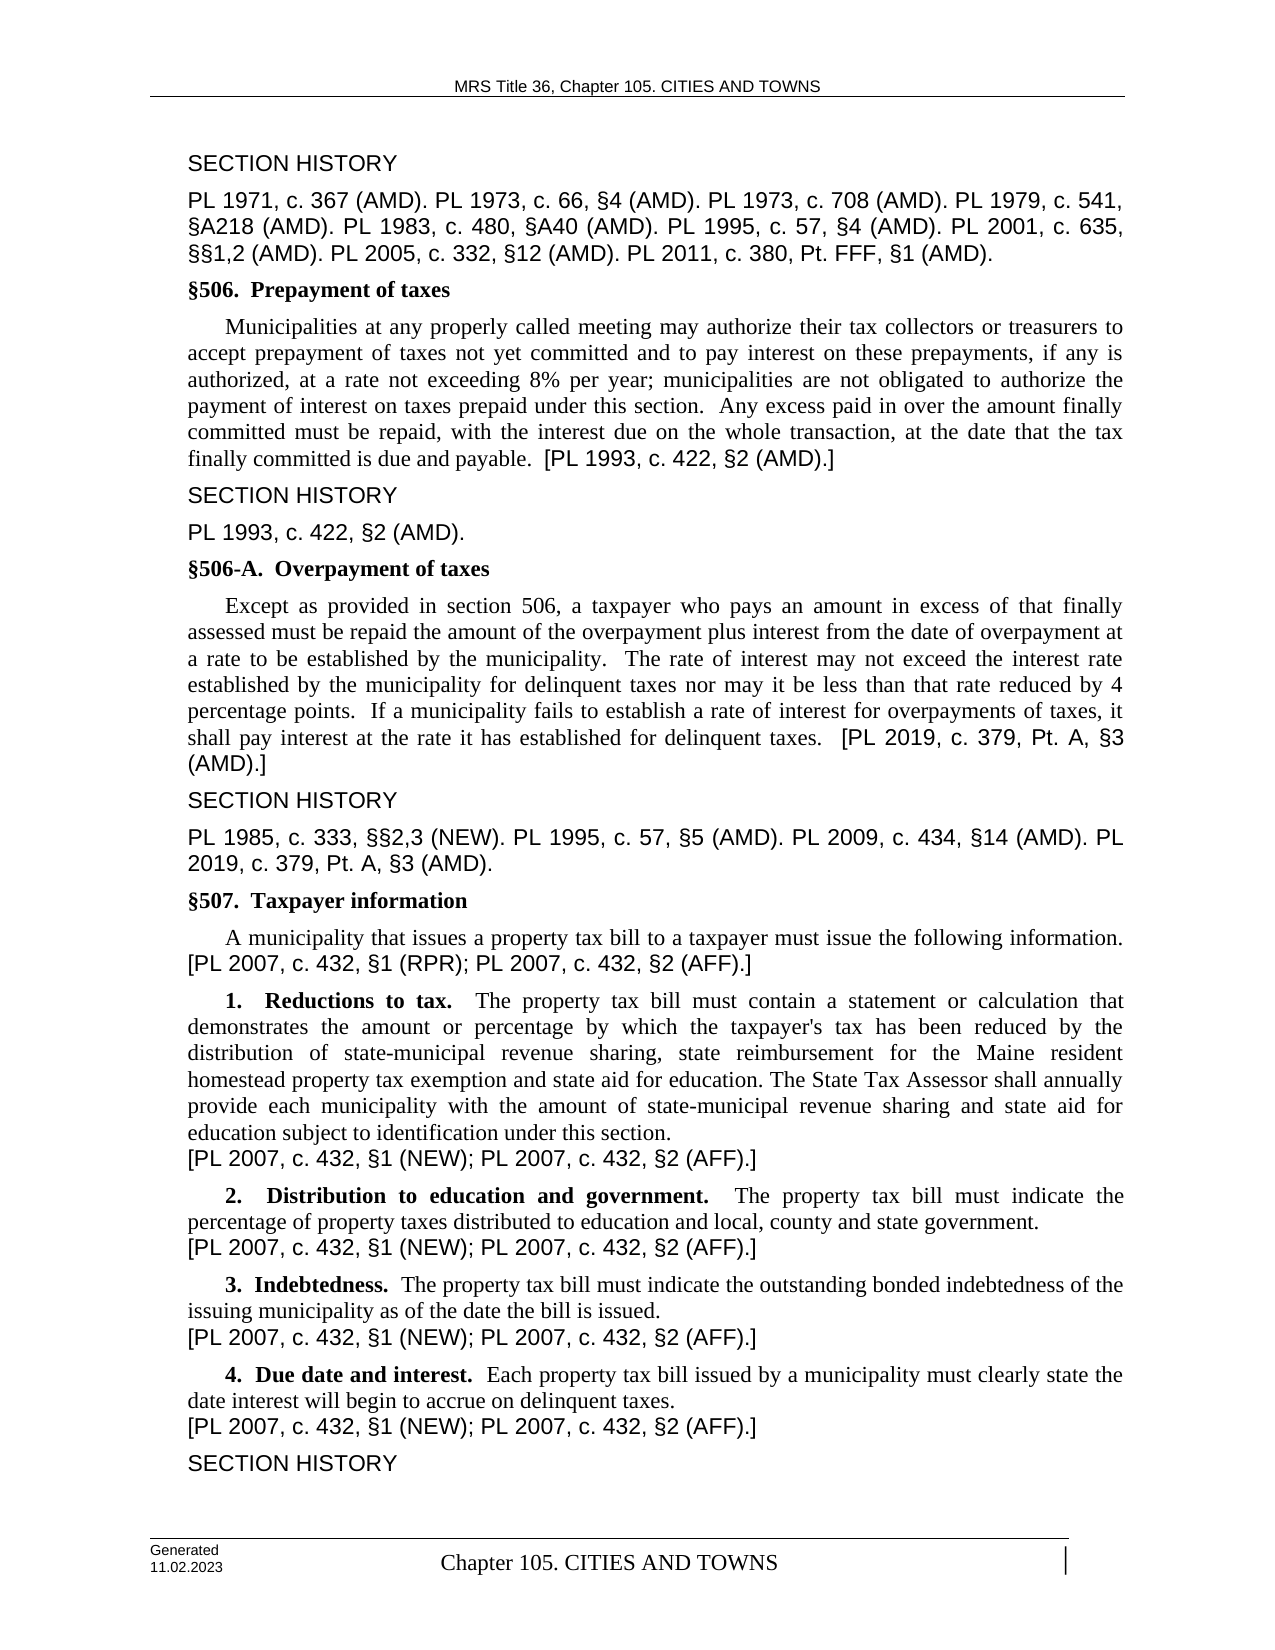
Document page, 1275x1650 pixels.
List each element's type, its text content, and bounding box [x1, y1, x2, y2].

text [PL 2007, c. 432, §1 (NEW); PL 2007, c. 432, §2 (AFF).] [187, 1145, 1125, 1171]
text Except as provided in section 506, a taxpayer who pays an amount in excess of that finally assessed must be repaid the amount of the overpayment plus interest from the date of overpayment at a rate to be established by the municipality. The rate of interest may not exceed the interest rate established by the municipality for delinquent taxes nor may it be less than that rate reduced by 4 percentage points. If a municipality fails to establish a rate of interest for overpayments of taxes, it shall pay interest at the rate it has established for delinquent taxes. [PL 2019, c. 379, Pt. A, §3 (AMD).] [187, 592, 1125, 777]
text SECTION HISTORY [187, 1450, 1125, 1476]
text 3. Indebtedness. The property tax bill must indicate the outstanding bonded indebtedness of the issuing municipality as of the date the bill is issued. [187, 1271, 1125, 1324]
text [PL 2007, c. 432, §1 (NEW); PL 2007, c. 432, §2 (AFF).] [187, 1324, 1125, 1350]
text §507. Taxpayer information [187, 887, 1125, 913]
text §506. Prepayment of taxes [187, 276, 1125, 303]
text SECTION HISTORY [187, 482, 1125, 508]
text [PL 2007, c. 432, §1 (NEW); PL 2007, c. 432, §2 (AFF).] [187, 1413, 1125, 1440]
text PL 1985, c. 333, §§2,3 (NEW). PL 1995, c. 57, §5 (AMD). PL 2009, c. 434, §14 (AMD). PL 2019, c. 379, Pt. A, §3 (AMD). [187, 824, 1125, 876]
text 1. Reductions to tax. The property tax bill must contain a statement or calculation that demonstrates the amount or percentage by which the taxpayer's tax has been reduced by the distribution of state-municipal revenue sharing, state reimbursement for the Maine resident homestead property tax exemption and state aid for education. The State Tax Assessor shall annually provide each municipality with the amount of state-municipal revenue sharing and state aid for education subject to identification under this section. [187, 987, 1125, 1145]
text Municipalities at any properly called meeting may authorize their tax collectors or treasurers to accept prepayment of taxes not yet committed and to pay interest on these prepayments, if any is authorized, at a rate not exceeding 8% per year; municipalities are not obligated to authorize the payment of interest on taxes prepaid under this section. Any excess paid in over the amount finally committed must be repaid, with the interest due on the whole transaction, at the date that the tax finally committed is due and payable. [PL 1993, c. 422, §2 (AMD).] [187, 313, 1125, 471]
text 4. Due date and interest. Each property tax bill issued by a municipality must clearly state the date interest will begin to accrue on delinquent taxes. [187, 1361, 1125, 1413]
text §506-A. Overpayment of taxes [187, 555, 1125, 582]
text [PL 2007, c. 432, §1 (NEW); PL 2007, c. 432, §2 (AFF).] [187, 1234, 1125, 1261]
text SECTION HISTORY [187, 150, 1125, 176]
text 2. Distribution to education and government. The property tax bill must indicate the percentage of property taxes distributed to education and local, county and state government. [187, 1182, 1125, 1234]
text A municipality that issues a property tax bill to a taxpayer must issue the following information. [PL 2007, c. 432, §1 (RPR); PL 2007, c. 432, §2 (AFF).] [187, 924, 1125, 976]
text PL 1971, c. 367 (AMD). PL 1973, c. 66, §4 (AMD). PL 1973, c. 708 (AMD). PL 1979, c. 541, §A218 (AMD). PL 1983, c. 480, §A40 (AMD). PL 1995, c. 57, §4 (AMD). PL 2001, c. 635, §§1,2 (AMD). PL 2005, c. 332, §12 (AMD). PL 2011, c. 380, Pt. FFF, §1 (AMD). [187, 187, 1125, 266]
text SECTION HISTORY [187, 787, 1125, 813]
text PL 1993, c. 422, §2 (AMD). [187, 518, 1125, 545]
